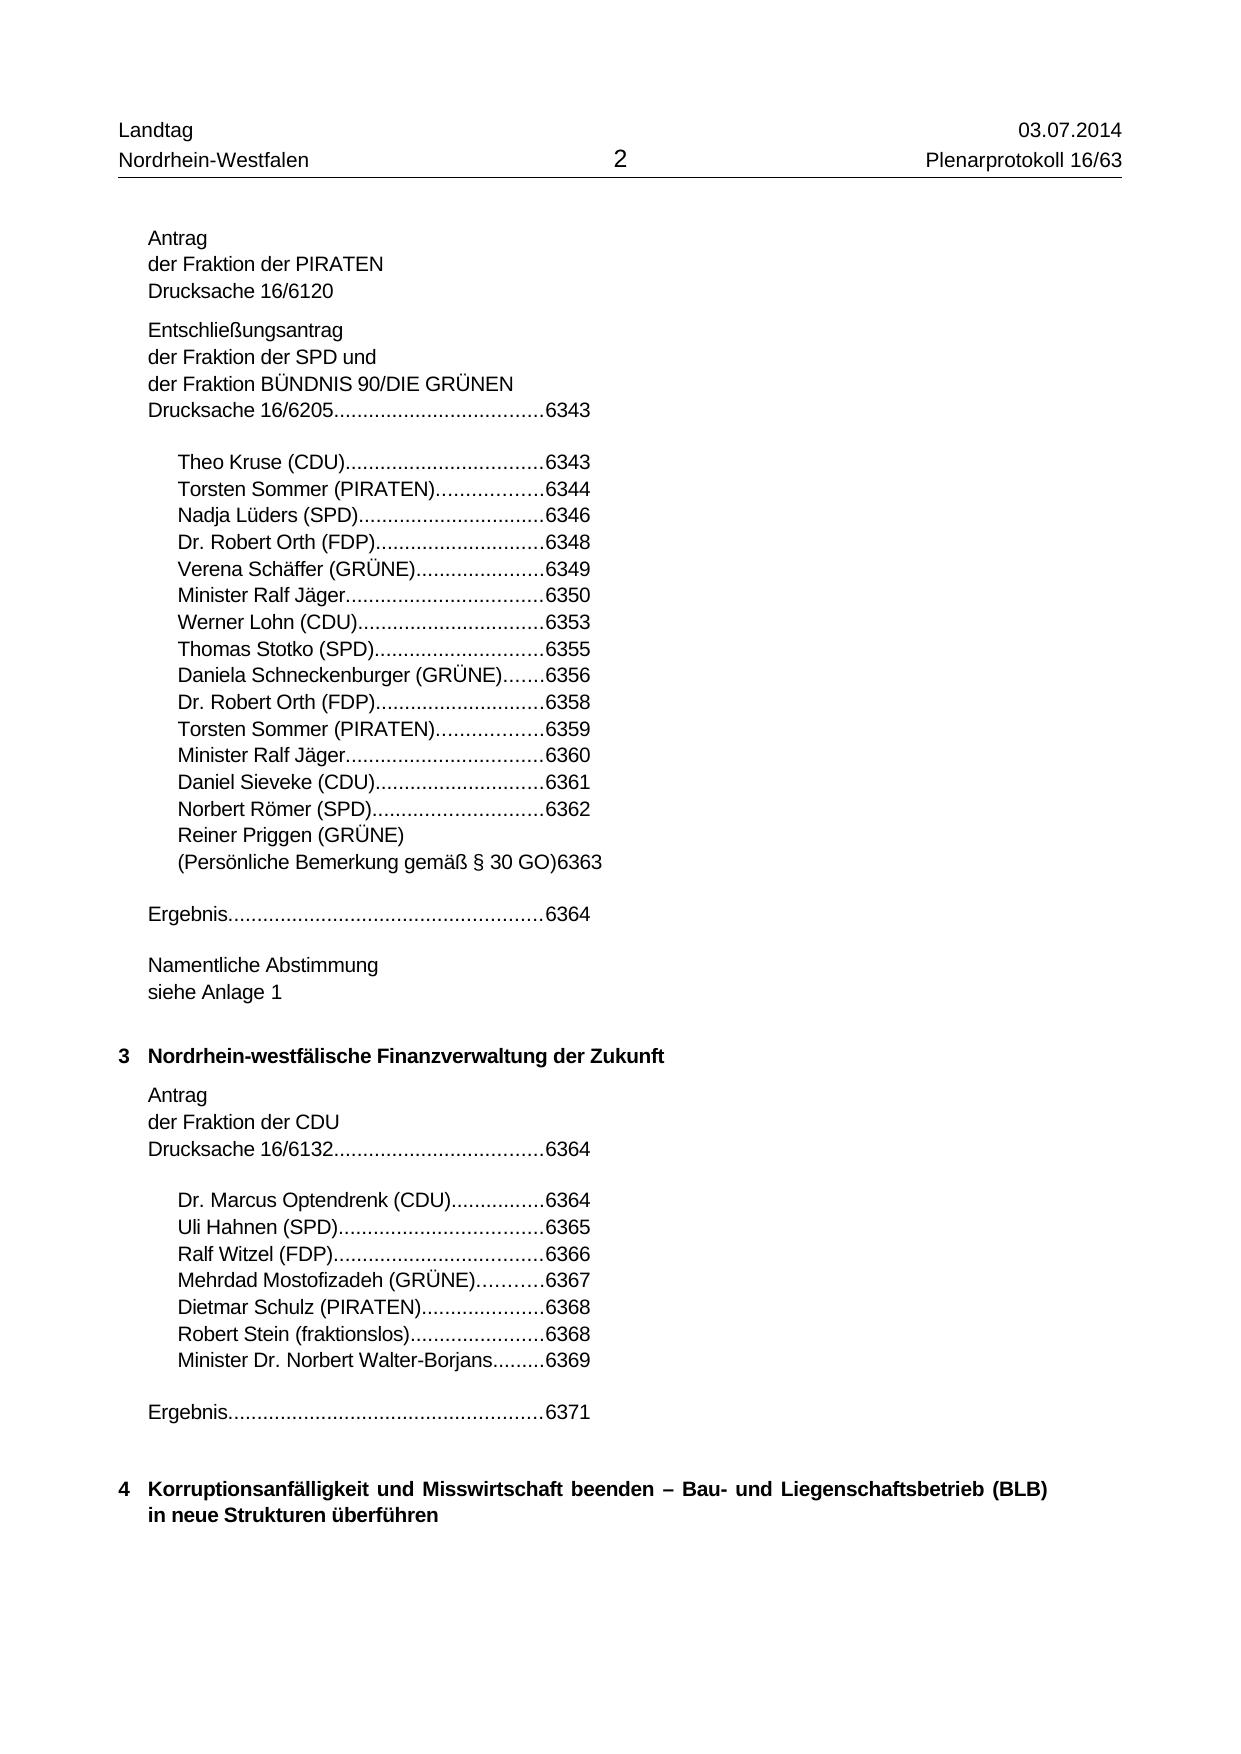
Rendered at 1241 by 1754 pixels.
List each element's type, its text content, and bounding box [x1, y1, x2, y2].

text Ralf Witzel (FDP) 6366 [177, 1242, 1122, 1265]
text 3 Nordrhein-westfälische Finanzverwaltung der Zukunft [118, 1044, 1048, 1068]
text Thomas Stotko (SPD) 6355 [177, 637, 1122, 660]
text Mehrdad Mostofizadeh (GRÜNE) 6367 [177, 1269, 1122, 1292]
text Reiner Priggen (GRÜNE) (Persönliche Bemerkung gemäß § 30 GO) 6363 [177, 824, 1122, 874]
text Robert Stein (fraktionslos) 6368 [177, 1322, 1122, 1345]
text Daniela Schneckenburger (GRÜNE) 6356 [177, 664, 1122, 687]
text Theo Kruse (CDU) 6343 [177, 450, 1122, 474]
text Dr. Robert Orth (FDP) 6358 [177, 690, 1122, 714]
text Dr. Marcus Optendrenk (CDU) 6364 [177, 1189, 1122, 1212]
text Werner Lohn (CDU) 6353 [177, 610, 1122, 634]
text Antrag der Fraktion der CDU Drucksache 16/6132 6364 [148, 1084, 1122, 1160]
text Dr. Robert Orth (FDP) 6348 [177, 530, 1122, 554]
text Minister Ralf Jäger 6350 [177, 584, 1122, 607]
text 4 Korruptionsanfälligkeit und Misswirtschaft beenden – Bau- und Liegenschaftsbetrieb (BLB) in neue Strukturen überführen [118, 1477, 1048, 1527]
text Namentliche Abstimmung siehe Anlage 1 [148, 954, 1048, 1004]
text Verena Schäffer (GRÜNE) 6349 [177, 557, 1122, 580]
text Uli Hahnen (SPD) 6365 [177, 1215, 1122, 1239]
text Torsten Sommer (PIRATEN) 6344 [177, 477, 1122, 500]
text Antrag der Fraktion der PIRATEN Drucksache 16/6120 [148, 226, 1048, 303]
text Ergebnis 6364 [148, 902, 1122, 925]
text Norbert Römer (SPD) 6362 [177, 797, 1122, 820]
text Daniel Sieveke (CDU) 6361 [177, 770, 1122, 794]
text Entschließungsantrag der Fraktion der SPD und der Fraktion BÜNDNIS 90/DIE GRÜNEN Drucksache 16/6205 6343 [148, 319, 1122, 422]
text Minister Dr. Norbert Walter-Borjans 6369 [177, 1349, 1122, 1372]
text Torsten Sommer (PIRATEN) 6359 [177, 717, 1122, 740]
text Minister Ralf Jäger 6360 [177, 744, 1122, 767]
text Nadja Lüders (SPD) 6346 [177, 504, 1122, 527]
text Dietmar Schulz (PIRATEN) 6368 [177, 1295, 1122, 1319]
text Ergebnis 6371 [148, 1400, 1122, 1424]
